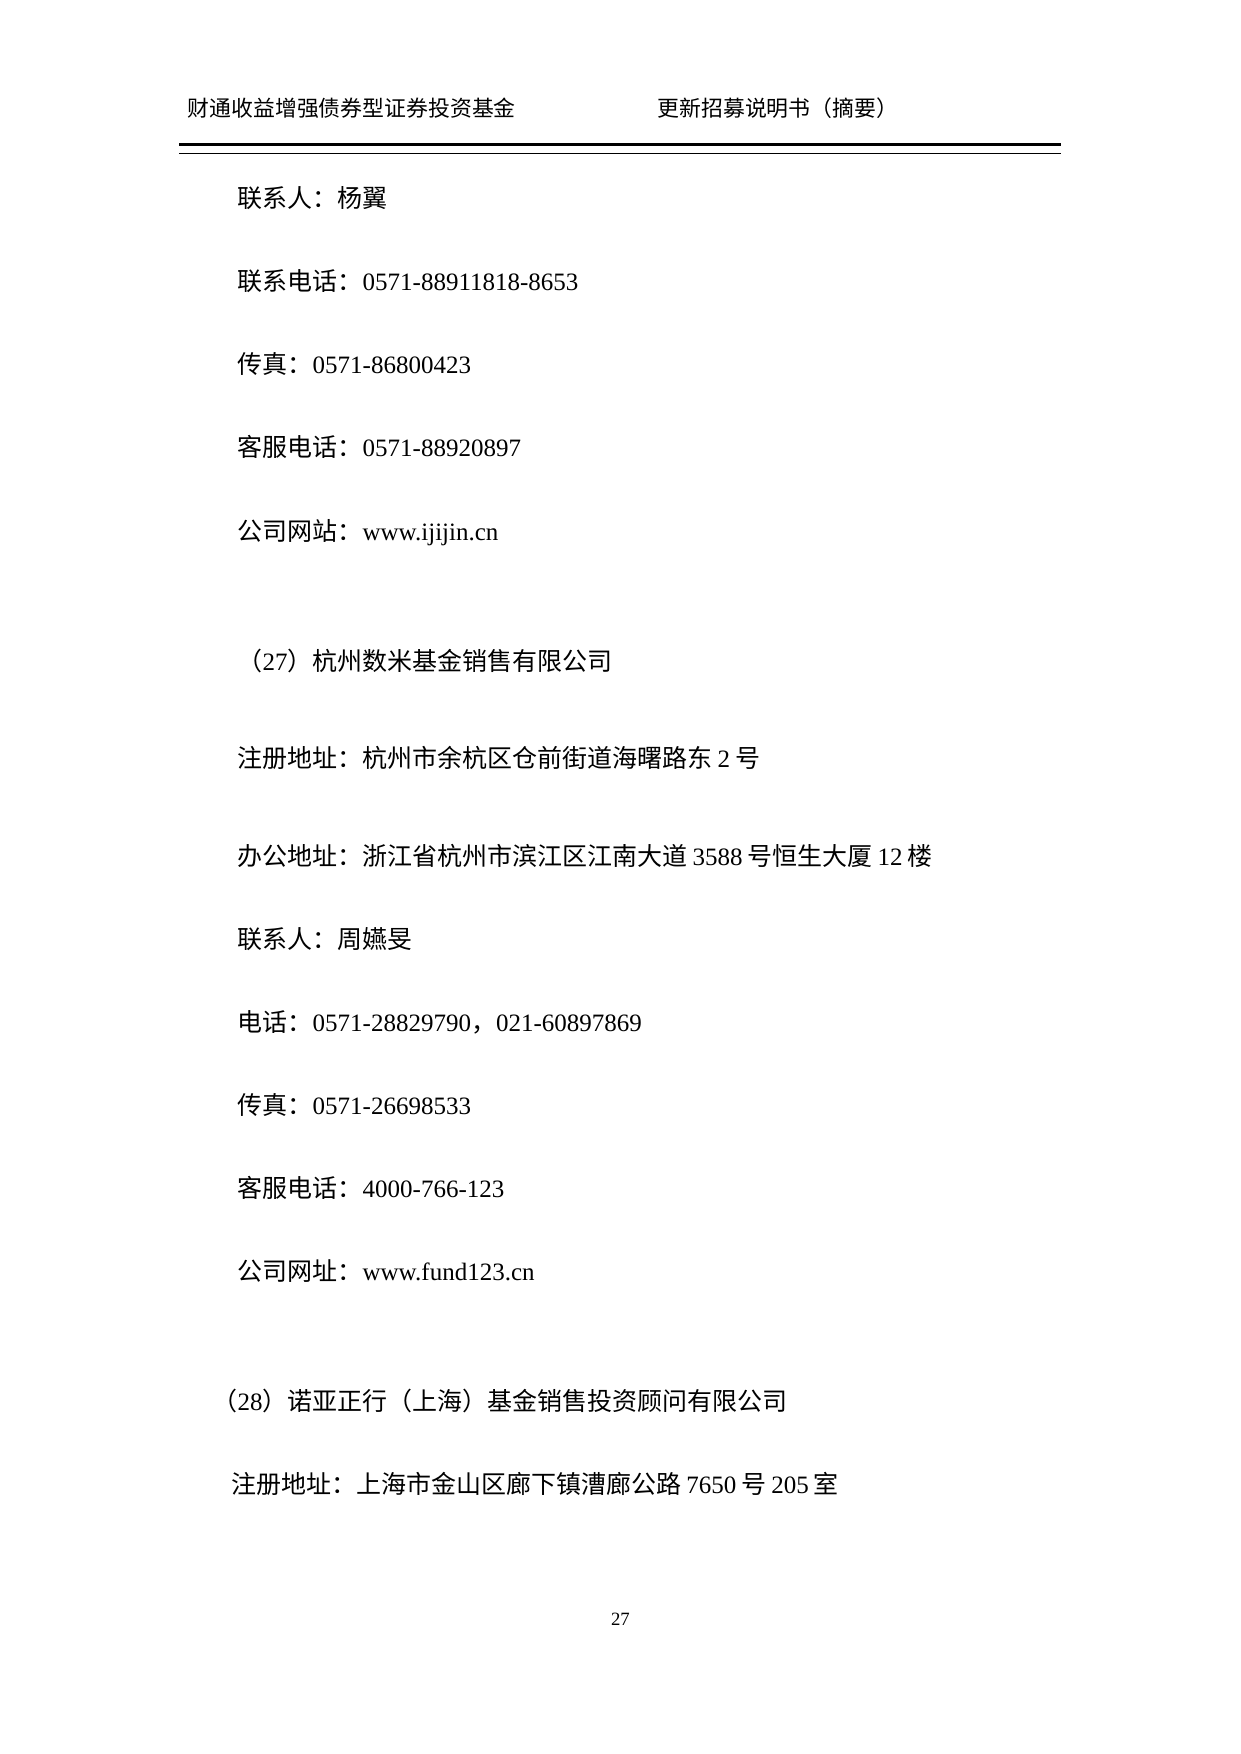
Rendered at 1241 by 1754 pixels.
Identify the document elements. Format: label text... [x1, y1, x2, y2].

text 注册地址：上海市金山区廊下镇漕廊公路7650号205室 [187, 1450, 1053, 1515]
text 客服电话：4000-766-123 [187, 1154, 1053, 1219]
text 联系人：杨翼 [187, 164, 1053, 229]
text 传真：0571-86800423 [187, 330, 1053, 395]
text 公司网址：www.fund123.cn [187, 1237, 1053, 1302]
text （28）诺亚正行（上海）基金销售投资顾问有限公司 [187, 1367, 1053, 1432]
text （27）杭州数米基金销售有限公司 注册地址：杭州市余杭区仓前街道海曙路东2号 办公地址：浙江省杭州市滨江区江南大道3588号恒生大厦12楼 [237, 627, 1053, 887]
text 客服电话：0571-88920897 [187, 413, 1053, 478]
text 联系电话：0571-88911818-8653 [187, 247, 1053, 312]
text 公司网站：www.ijijin.cn [187, 497, 1053, 562]
text 传真：0571-26698533 [187, 1071, 1053, 1136]
text 联系人：周嬿旻 [187, 905, 1053, 970]
text 电话：0571-28829790，021-60897869 [187, 988, 1053, 1053]
